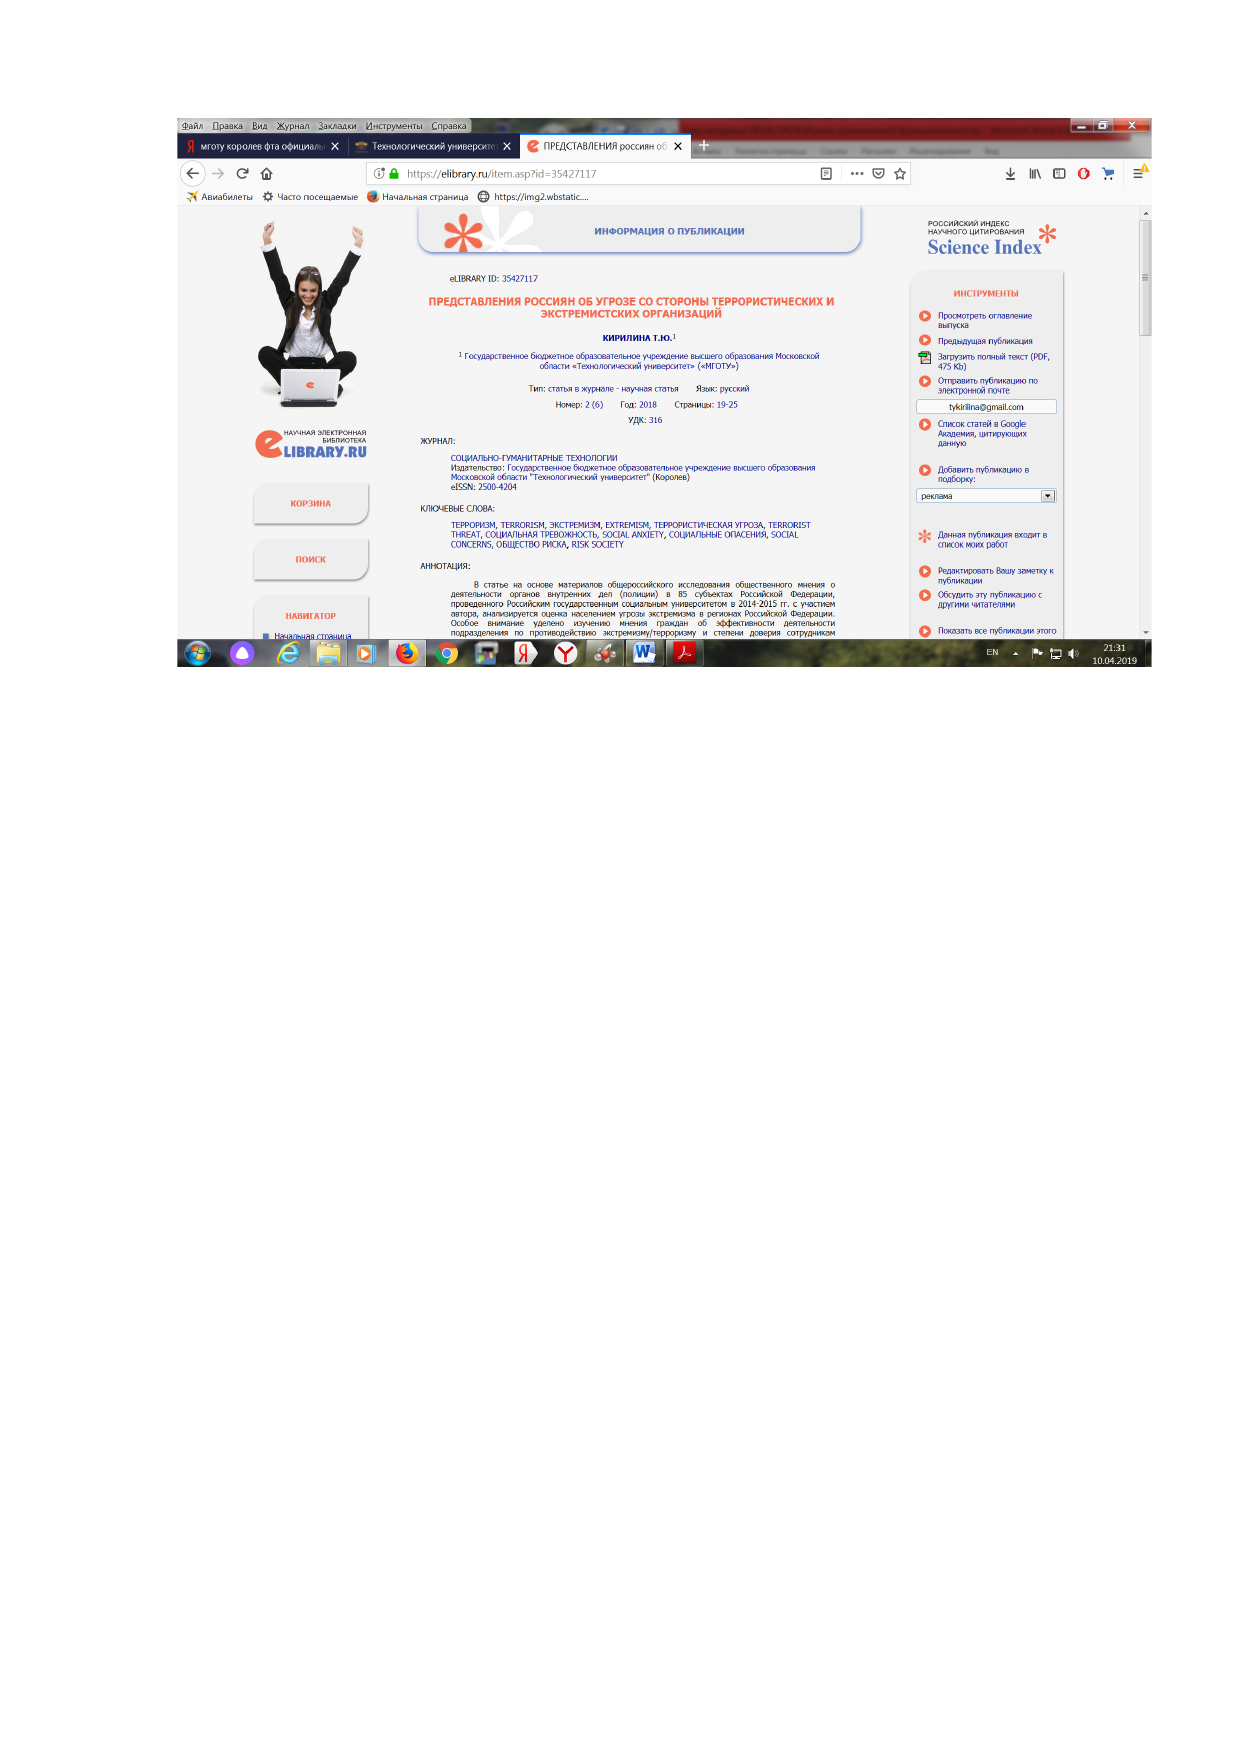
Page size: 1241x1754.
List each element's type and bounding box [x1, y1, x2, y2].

picture [177, 118, 1152, 667]
